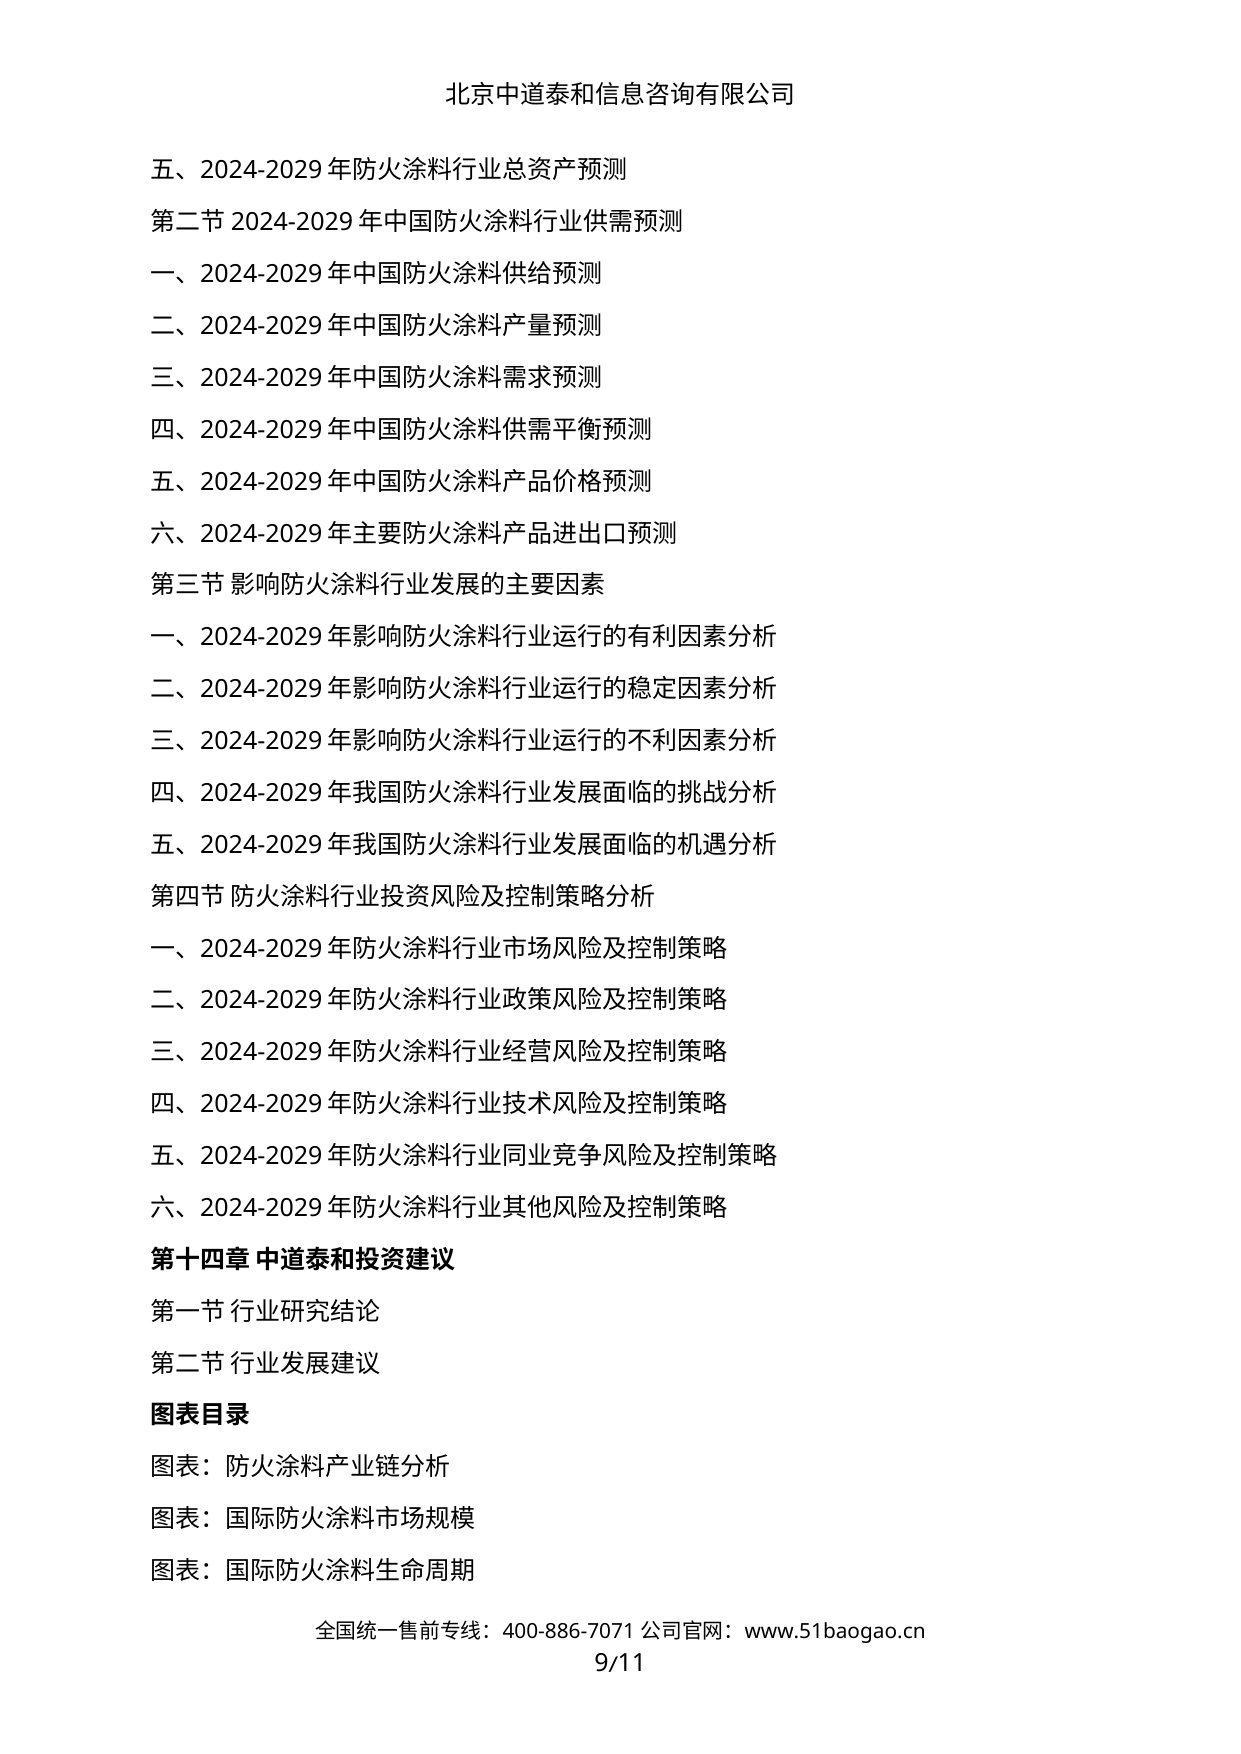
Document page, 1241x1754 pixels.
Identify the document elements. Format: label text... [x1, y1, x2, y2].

text 图表：国际防火涂料市场规模 [150, 1499, 1090, 1535]
text 三、2024-2029年中国防火涂料需求预测 [150, 357, 1090, 394]
text 一、2024-2029年防火涂料行业市场风险及控制策略 [150, 928, 1090, 964]
text 二、2024-2029年影响防火涂料行业运行的稳定因素分析 [150, 669, 1090, 705]
text 图表目录 [150, 1395, 1090, 1431]
text 图表：防火涂料产业链分析 [150, 1447, 1090, 1483]
text 五、2024-2029年中国防火涂料产品价格预测 [150, 461, 1090, 497]
text 六、2024-2029年防火涂料行业其他风险及控制策略 [150, 1187, 1090, 1224]
text 第二节 2024-2029年中国防火涂料行业供需预测 [150, 202, 1090, 238]
text 六、2024-2029年主要防火涂料产品进出口预测 [150, 513, 1090, 549]
text 一、2024-2029年影响防火涂料行业运行的有利因素分析 [150, 617, 1090, 653]
text 五、2024-2029年防火涂料行业同业竞争风险及控制策略 [150, 1136, 1090, 1172]
text 图表：国际防火涂料生命周期 [150, 1551, 1090, 1587]
text 三、2024-2029年防火涂料行业经营风险及控制策略 [150, 1032, 1090, 1068]
text 二、2024-2029年防火涂料行业政策风险及控制策略 [150, 980, 1090, 1016]
text 第一节 行业研究结论 [150, 1291, 1090, 1327]
text 第三节 影响防火涂料行业发展的主要因素 [150, 565, 1090, 601]
text 四、2024-2029年中国防火涂料供需平衡预测 [150, 409, 1090, 446]
text 四、2024-2029年我国防火涂料行业发展面临的挑战分析 [150, 772, 1090, 809]
text 五、2024-2029年防火涂料行业总资产预测 [150, 150, 1090, 186]
text 五、2024-2029年我国防火涂料行业发展面临的机遇分析 [150, 824, 1090, 861]
text 第二节 行业发展建议 [150, 1343, 1090, 1379]
text 第十四章 中道泰和投资建议 [150, 1239, 1090, 1276]
text 第四节 防火涂料行业投资风险及控制策略分析 [150, 876, 1090, 912]
text 三、2024-2029年影响防火涂料行业运行的不利因素分析 [150, 721, 1090, 757]
text 四、2024-2029年防火涂料行业技术风险及控制策略 [150, 1084, 1090, 1120]
text 一、2024-2029年中国防火涂料供给预测 [150, 254, 1090, 290]
text 二、2024-2029年中国防火涂料产量预测 [150, 306, 1090, 342]
